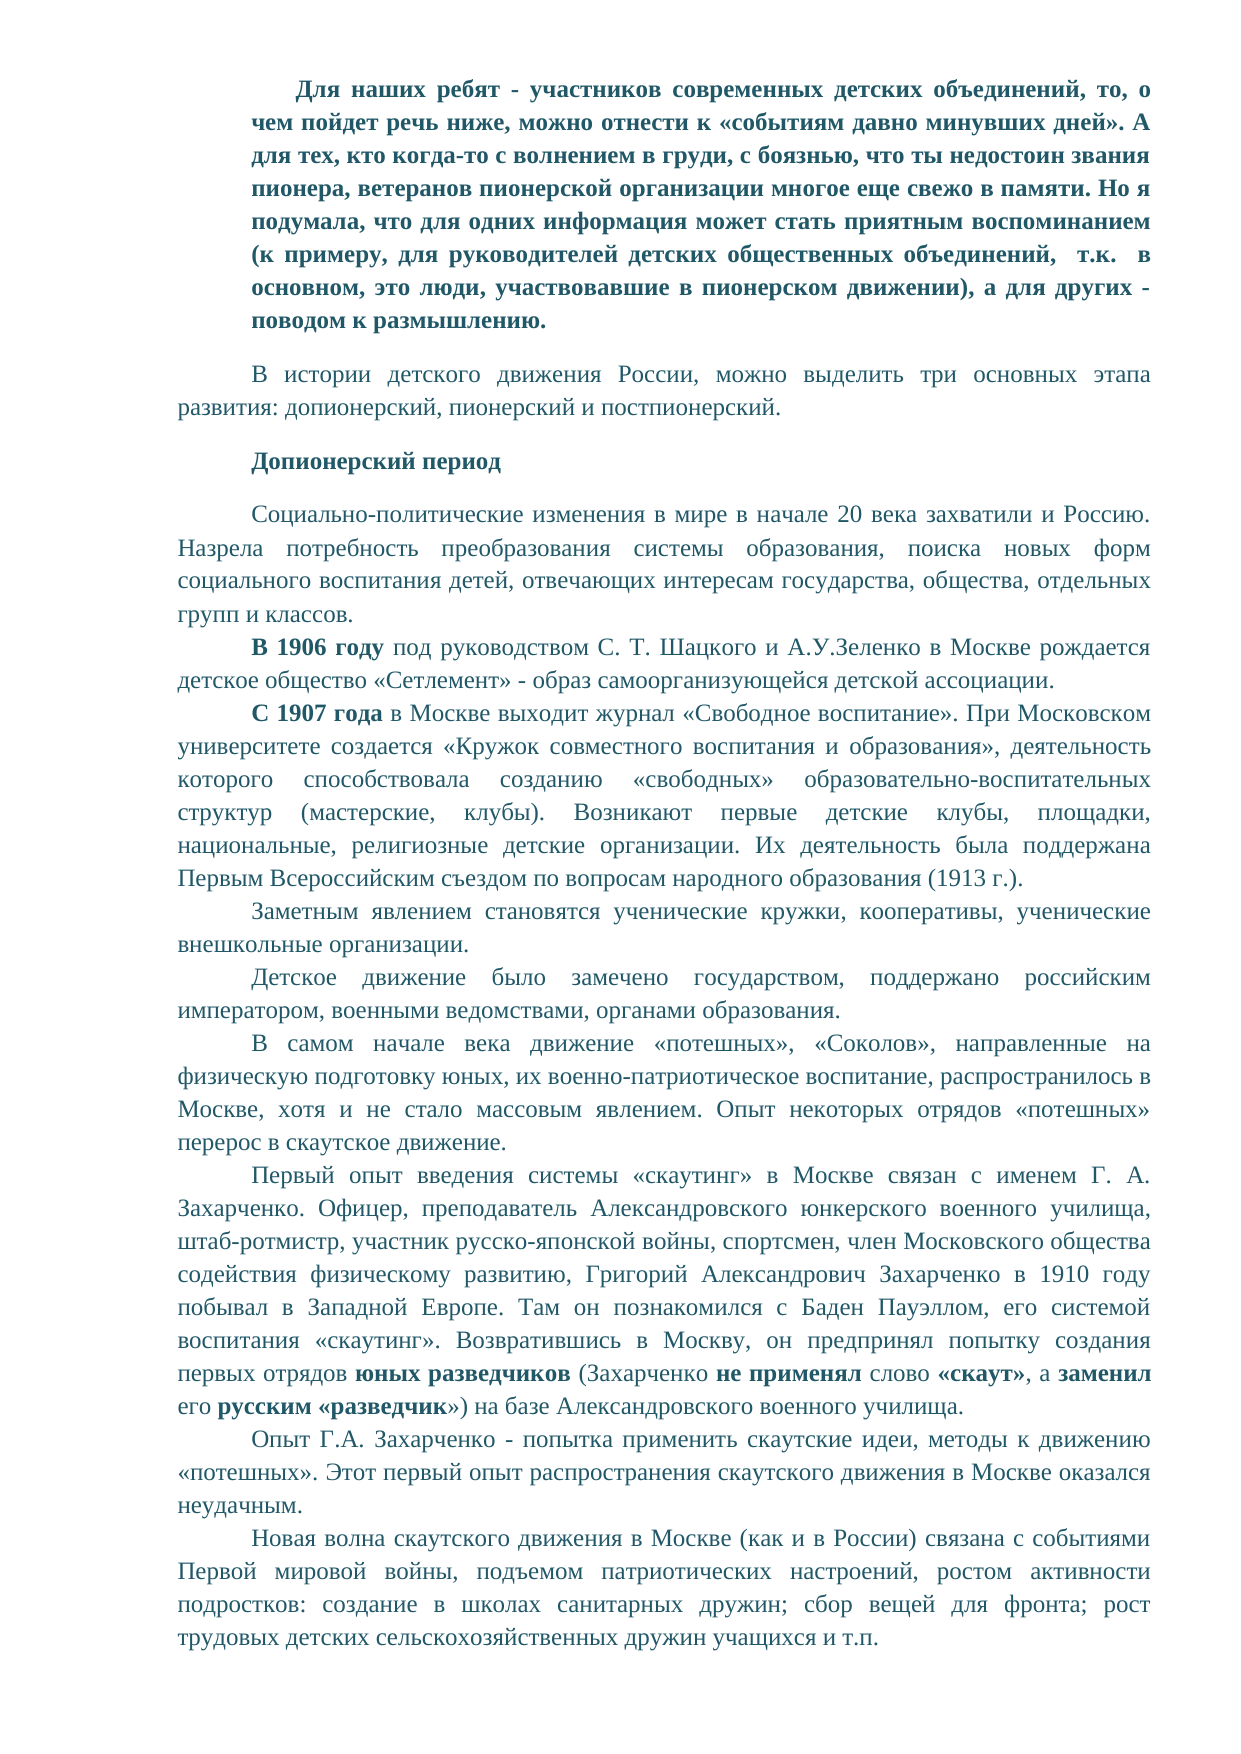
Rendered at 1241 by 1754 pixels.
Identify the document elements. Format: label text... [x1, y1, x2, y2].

text С 1907 года в Москве выходит журнал «Свободное воспитание». При Московском университете создается «Кружок совместного воспитания и образования», деятельность которого способствовала созданию «свободных» образовательно-воспитательных структур (мастерские, клубы). Возникают первые детские клубы, площадки, национальные, религиозные детские организации. Их деятельность была поддержана Первым Всероссийским съездом по вопросам народного образования (1913 г.). [177, 698, 1152, 892]
text В самом начале века движение «потешных», «Соколов», направленные на физическую подготовку юных, их военно-патриотическое воспитание, распространилось в Москве, хотя и не стало массовым явлением. Опыт некоторых отрядов «потешных» перерос в скаутское движение. [177, 1028, 1152, 1156]
text Допионерский период [177, 446, 1152, 474]
text Опыт Г.А. Захарченко - попытка применить скаутские идеи, методы к движению «потешных». Этот первый опыт распространения скаутского движения в Москве оказался неудачным. [177, 1424, 1152, 1519]
text Детское движение было замечено государством, поддержано российским императором, военными ведомствами, органами образования. [177, 962, 1152, 1024]
text Первый опыт введения системы «скаутинг» в Москве связан с именем Г. А. Захарченко. Офицер, преподаватель Александровского юнкерского военного училища, штаб-ротмистр, участник русско-японской войны, спортсмен, член Московского общества содействия физическому развитию, Григорий Александрович Захарченко в 1910 году побывал в Западной Европе. Там он познакомился с Баден Пауэллом, его системой воспитания «скаутинг». Возвратившись в Москву, он предпринял попытку создания первых отрядов юных разведчиков (Захарченко не применял слово «скаут», а заменил его русским «разведчик») на базе Александровского военного училища. [177, 1160, 1152, 1420]
text Социально-политические изменения в мире в начале 20 века захватили и Россию. Назрела потребность преобразования системы образования, поиска новых форм социального воспитания детей, отвечающих интересам государства, общества, отдельных групп и классов. [177, 499, 1152, 627]
text В 1906 году под руководством С. Т. Шацкого и А.У.Зеленко в Москве рождается детское общество «Сетлемент» - образ самоорганизующейся детской ассоциации. [177, 632, 1152, 693]
text В истории детского движения России, можно выделить три основных этапа развития: допионерский, пионерский и постпионерский. [177, 359, 1152, 421]
text Заметным явлением становятся ученические кружки, кооперативы, ученические внешкольные организации. [177, 896, 1152, 958]
text Новая волна скаутского движения в Москве (как и в России) связана с событиями Первой мировой войны, подъемом патриотических настроений, ростом активности подростков: создание в школах санитарных дружин; сбор вещей для фронта; рост трудовых детских сельскохозяйственных дружин учащихся и т.п. [177, 1523, 1152, 1651]
text Для наших ребят - участников современных детских объединений, то, о чем пойдет речь ниже, можно отнести к «событиям давно минувших дней». А для тех, кто когда-то с волнением в груди, с боязнью, что ты недостоин звания пионера, ветеранов пионерской организации многое еще свежо в памяти. Но я подумала, что для одних информация может стать приятным воспоминанием (к примеру, для руководителей детских общественных объединений, т.к. в основном, это люди, участвовавшие в пионерском движении), а для других - поводом к размышлению. [251, 74, 1152, 334]
